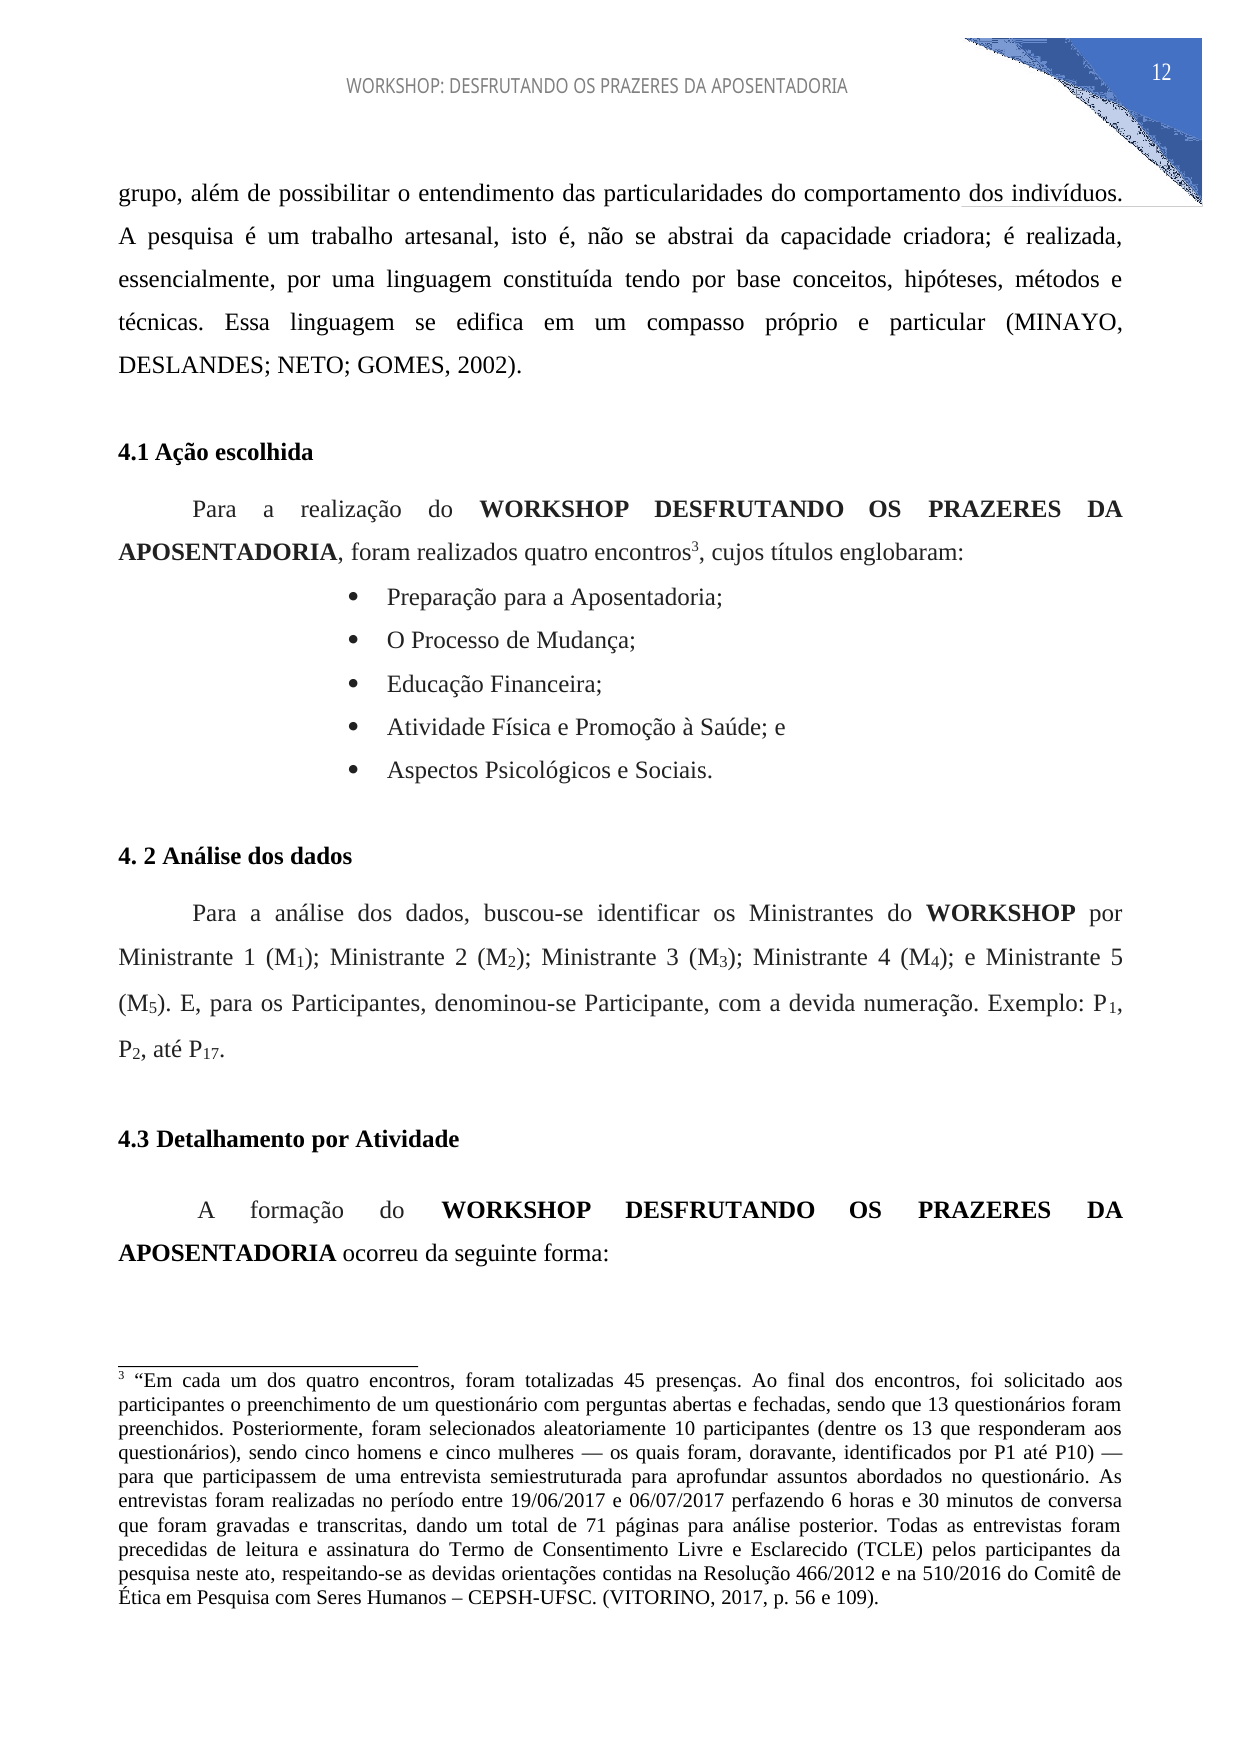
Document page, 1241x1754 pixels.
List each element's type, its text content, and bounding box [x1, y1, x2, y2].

picture [961, 38, 1203, 207]
list Preparação para a Aposentadoria; [349, 581, 1184, 611]
subtitle Ação escolhida [118, 437, 1184, 466]
text Para a realização do WORKSHOP DESFRUTANDO OS PRAZERES DA APOSENTADORIA, foram realizados quatro encontros3, cujos títulos englobaram: [118, 494, 1123, 566]
text 3 “Em cada um dos quatro encontros, foram totalizadas 45 presenças. Ao final dos encontros, foi solicitado aos participantes o preenchimento de um questionário com perguntas abertas e fechadas, sendo que 13 questionários foram preenchidos. Posteriormente, foram selecionados aleatoriamente 10 participantes (dentre os 13 que responderam aos questionários), sendo cinco homens e cinco mulheres — os quais foram, doravante, identificados por P1 até P10) — para que participassem de uma entrevista semiestruturada para aprofundar assuntos abordados no questionário. As entrevistas foram realizadas no período entre 19/06/2017 e 06/07/2017 perfazendo 6 horas e 30 minutos de conversa que foram gravadas e transcritas, dando um total de 71 páginas para análise posterior. Todas as entrevistas foram precedidas de leitura e assinatura do Termo de Consentimento Livre e Esclarecido (TCLE) pelos participantes da pesquisa neste ato, respeitando-se as devidas orientações contidas na Resolução 466/2012 e na 510/2016 do Comitê de Ética em Pesquisa com Seres Humanos – CEPSH-UFSC. (VITORINO, 2017, p. 56 e 109). [118, 1368, 1123, 1609]
subtitle Detalhamento por Atividade [118, 1124, 1184, 1153]
text APOSENTADORIA ocorreu da seguinte forma: [118, 1238, 1184, 1267]
subtitle 4. 2 Análise dos dados [118, 841, 1184, 870]
list Educação Financeira; [349, 669, 1184, 697]
list O Processo de Mudança; [349, 626, 1184, 654]
text grupo, além de possibilitar o entendimento das particularidades do comportamento dos indivíduos. A pesquisa é um trabalho artesanal, isto é, não se abstrai da capacidade criadora; é realizada, essencialmente, por uma linguagem constituída tendo por base conceitos, hipóteses, métodos e técnicas. Essa linguagem se edifica em um compasso próprio e particular (MINAYO, DESLANDES; NETO; GOMES, 2002). [118, 178, 1123, 379]
text Para a análise dos dados, buscou-se identificar os Ministrantes do WORKSHOP por Ministrante 1 (M1); Ministrante 2 (M2); Ministrante 3 (M3); Ministrante 4 (M4); e Ministrante 5 (M5). E, para os Participantes, denominou-se Participante, com a devida numeração. Exemplo: P1, P2, até P17. [118, 898, 1123, 1065]
text WORKSHOP: DESFRUTANDO OS PRAZERES DA APOSENTADORIA 12 [346, 57, 1184, 99]
text A formação do WORKSHOP DESFRUTANDO OS PRAZERES DA [197, 1195, 1184, 1224]
list Aspectos Psicológicos e Sociais. [349, 755, 1184, 784]
list Atividade Física e Promoção à Saúde; e [349, 712, 1184, 741]
